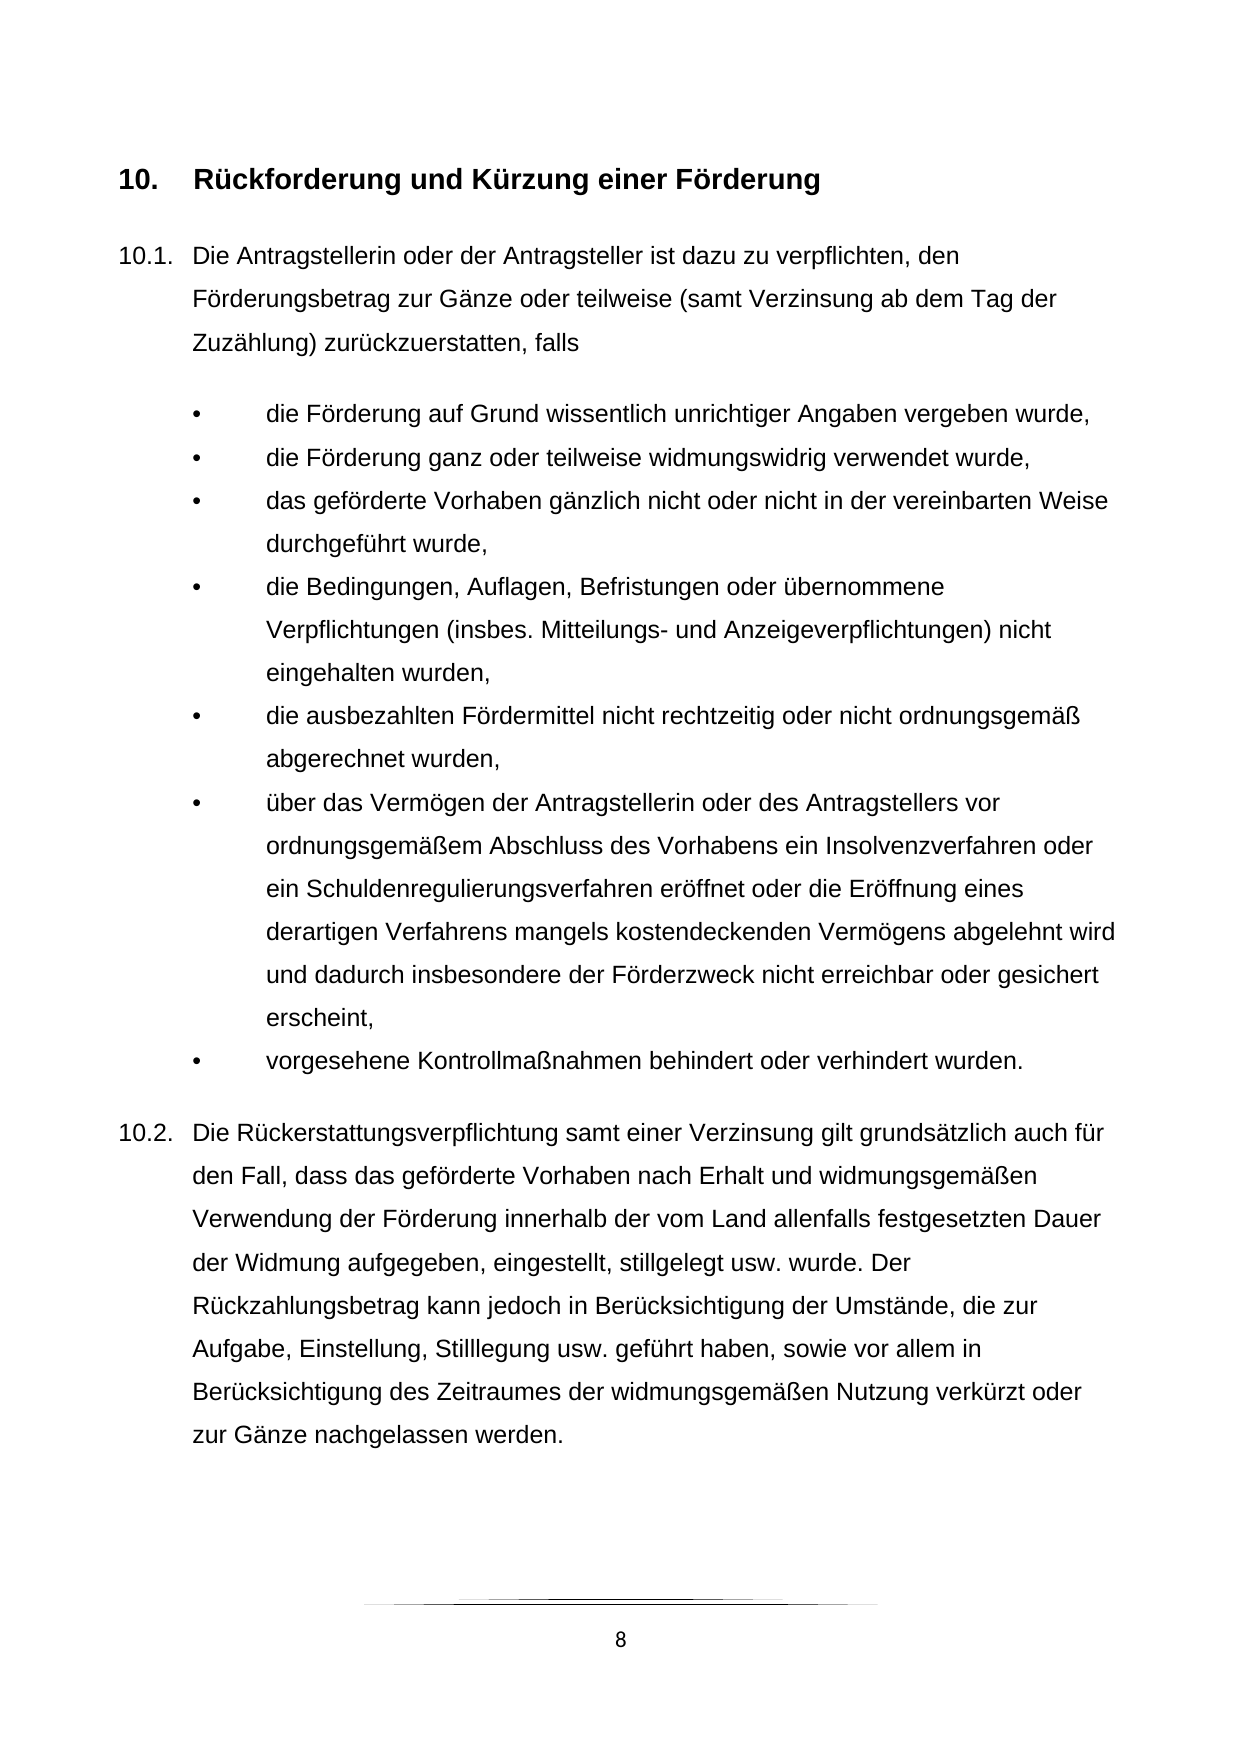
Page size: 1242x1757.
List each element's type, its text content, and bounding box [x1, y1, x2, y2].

text Rückforderung und Kürzung einer Förderung [118, 162, 1123, 196]
text • vorgesehene Kontrollmaßnahmen behindert oder verhindert wurden. [192, 1046, 1123, 1075]
text 10.1. Die Antragstellerin oder der Antragsteller ist dazu zu verpflichten, den Förderungsbetrag zur Gänze oder teilweise (samt Verzinsung ab dem Tag der Zuzählung) zurückzuerstatten, falls [118, 241, 1123, 356]
text • die Förderung ganz oder teilweise widmungswidrig verwendet wurde, [192, 443, 1123, 471]
text • die ausbezahlten Fördermittel nicht rechtzeitig oder nicht ordnungsgemäß abgerechnet wurden, [192, 701, 1123, 773]
text • die Förderung auf Grund wissentlich unrichtiger Angaben vergeben wurde, [192, 399, 1123, 428]
text • das geförderte Vorhaben gänzlich nicht oder nicht in der vereinbarten Weise durchgeführt wurde, [192, 486, 1123, 558]
text • über das Vermögen der Antragstellerin oder des Antragstellers vor ordnungsgemäßem Abschluss des Vorhabens ein Insolvenzverfahren oder ein Schuldenregulierungsverfahren eröffnet oder die Eröffnung eines derartigen Verfahrens mangels kostendeckenden Vermögens abgelehnt wird und dadurch insbesondere der Förderzweck nicht erreichbar oder gesichert erscheint, [192, 788, 1123, 1032]
text 10.2. Die Rückerstattungsverpflichtung samt einer Verzinsung gilt grundsätzlich auch für den Fall, dass das geförderte Vorhaben nach Erhalt und widmungsgemäßen Verwendung der Förderung innerhalb der vom Land allenfalls festgesetzten Dauer der Widmung aufgegeben, eingestellt, stillgelegt usw. wurde. Der Rückzahlungsbetrag kann jedoch in Berücksichtigung der Umstände, die zur Aufgabe, Einstellung, Stilllegung usw. geführt haben, sowie vor allem in Berücksichtigung des Zeitraumes der widmungsgemäßen Nutzung verkürzt oder zur Gänze nachgelassen werden. [118, 1118, 1123, 1449]
text • die Bedingungen, Auflagen, Befristungen oder übernommene Verpflichtungen (insbes. Mitteilungs- und Anzeigeverpflichtungen) nicht eingehalten wurden, [192, 572, 1123, 687]
